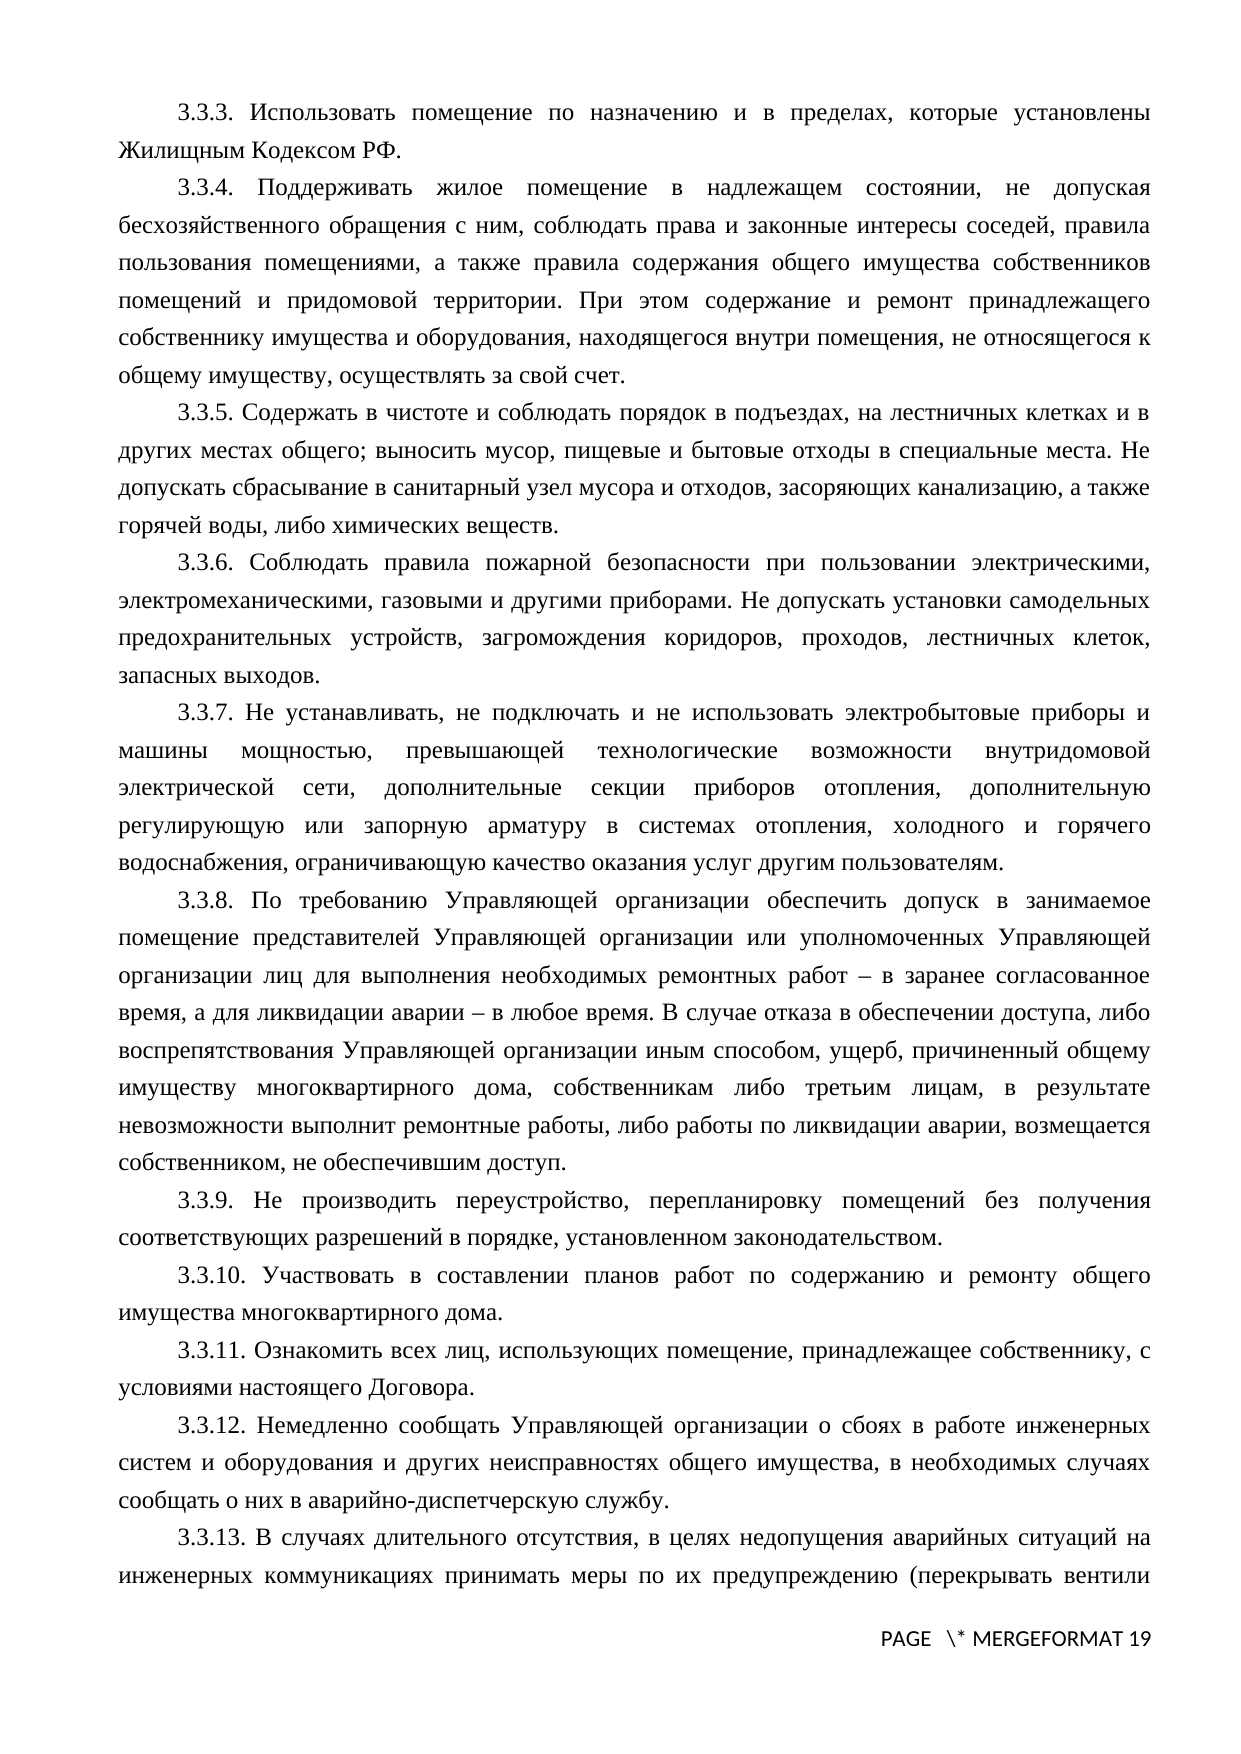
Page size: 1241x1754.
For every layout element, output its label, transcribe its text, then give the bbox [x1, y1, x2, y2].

text 3.3.12. Немедленно сообщать Управляющей организации о сбоях в работе инженерных систем и оборудования и других неисправностях общего имущества, в необходимых случаях сообщать о них в аварийно-диспетчерскую службу. [118, 1401, 1152, 1514]
text 3.3.9. Не производить переустройство, перепланировку помещений без получения соответствующих разрешений в порядке, установленном законодательством. [118, 1176, 1152, 1251]
text 3.3.8. По требованию Управляющей организации обеспечить допуск в занимаемое помещение представителей Управляющей организации или уполномоченных Управляющей организации лиц для выполнения необходимых ремонтных работ – в заранее согласованное время, а для ликвидации аварии – в любое время. В случае отказа в обеспечении доступа, либо воспрепятствования Управляющей организации иным способом, ущерб, причиненный общему имуществу многоквартирного дома, собственникам либо третьим лицам, в результате невозможности выполнит ремонтные работы, либо работы по ликвидации аварии, возмещается собственником, не обеспечившим доступ. [118, 876, 1152, 1176]
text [118, 1514, 1152, 1589]
text 3.3.5. Содержать в чистоте и соблюдать порядок в подъездах, на лестничных клетках и в других местах общего; выносить мусор, пищевые и бытовые отходы в специальные места. Не допускать сбрасывание в санитарный узел мусора и отходов, засоряющих канализацию, а также горячей воды, либо химических веществ. [118, 389, 1152, 539]
text 3.3.3. Использовать помещение по назначению и в пределах, которые установлены Жилищным Кодексом РФ. [118, 89, 1152, 164]
text 3.3.4. Поддерживать жилое помещение в надлежащем состоянии, не допуская бесхозяйственного обращения с ним, соблюдать права и законные интересы соседей, правила пользования помещениями, а также правила содержания общего имущества собственников помещений и придомовой территории. При этом содержание и ремонт принадлежащего собственнику имущества и оборудования, находящегося внутри помещения, не относящегося к общему имуществу, осуществлять за свой счет. [118, 164, 1152, 389]
text 3.3.10. Участвовать в составлении планов работ по содержанию и ремонту общего имущества многоквартирного дома. [118, 1251, 1152, 1326]
text 3.3.7. Не устанавливать, не подключать и не использовать электробытовые приборы и машины мощностью, превышающей технологические возможности внутридомовой электрической сети, дополнительные секции приборов отопления, дополнительную регулирующую или запорную арматуру в системах отопления, холодного и горячего водоснабжения, ограничивающую качество оказания услуг другим пользователям. [118, 689, 1152, 876]
text 3.3.6. Соблюдать правила пожарной безопасности при пользовании электрическими, электромеханическими, газовыми и другими приборами. Не допускать установки самодельных предохранительных устройств, загромождения коридоров, проходов, лестничных клеток, запасных выходов. [118, 539, 1152, 689]
text 3.3.11. Ознакомить всех лиц, использующих помещение, принадлежащее собственнику, с условиями настоящего Договора. [118, 1326, 1152, 1401]
